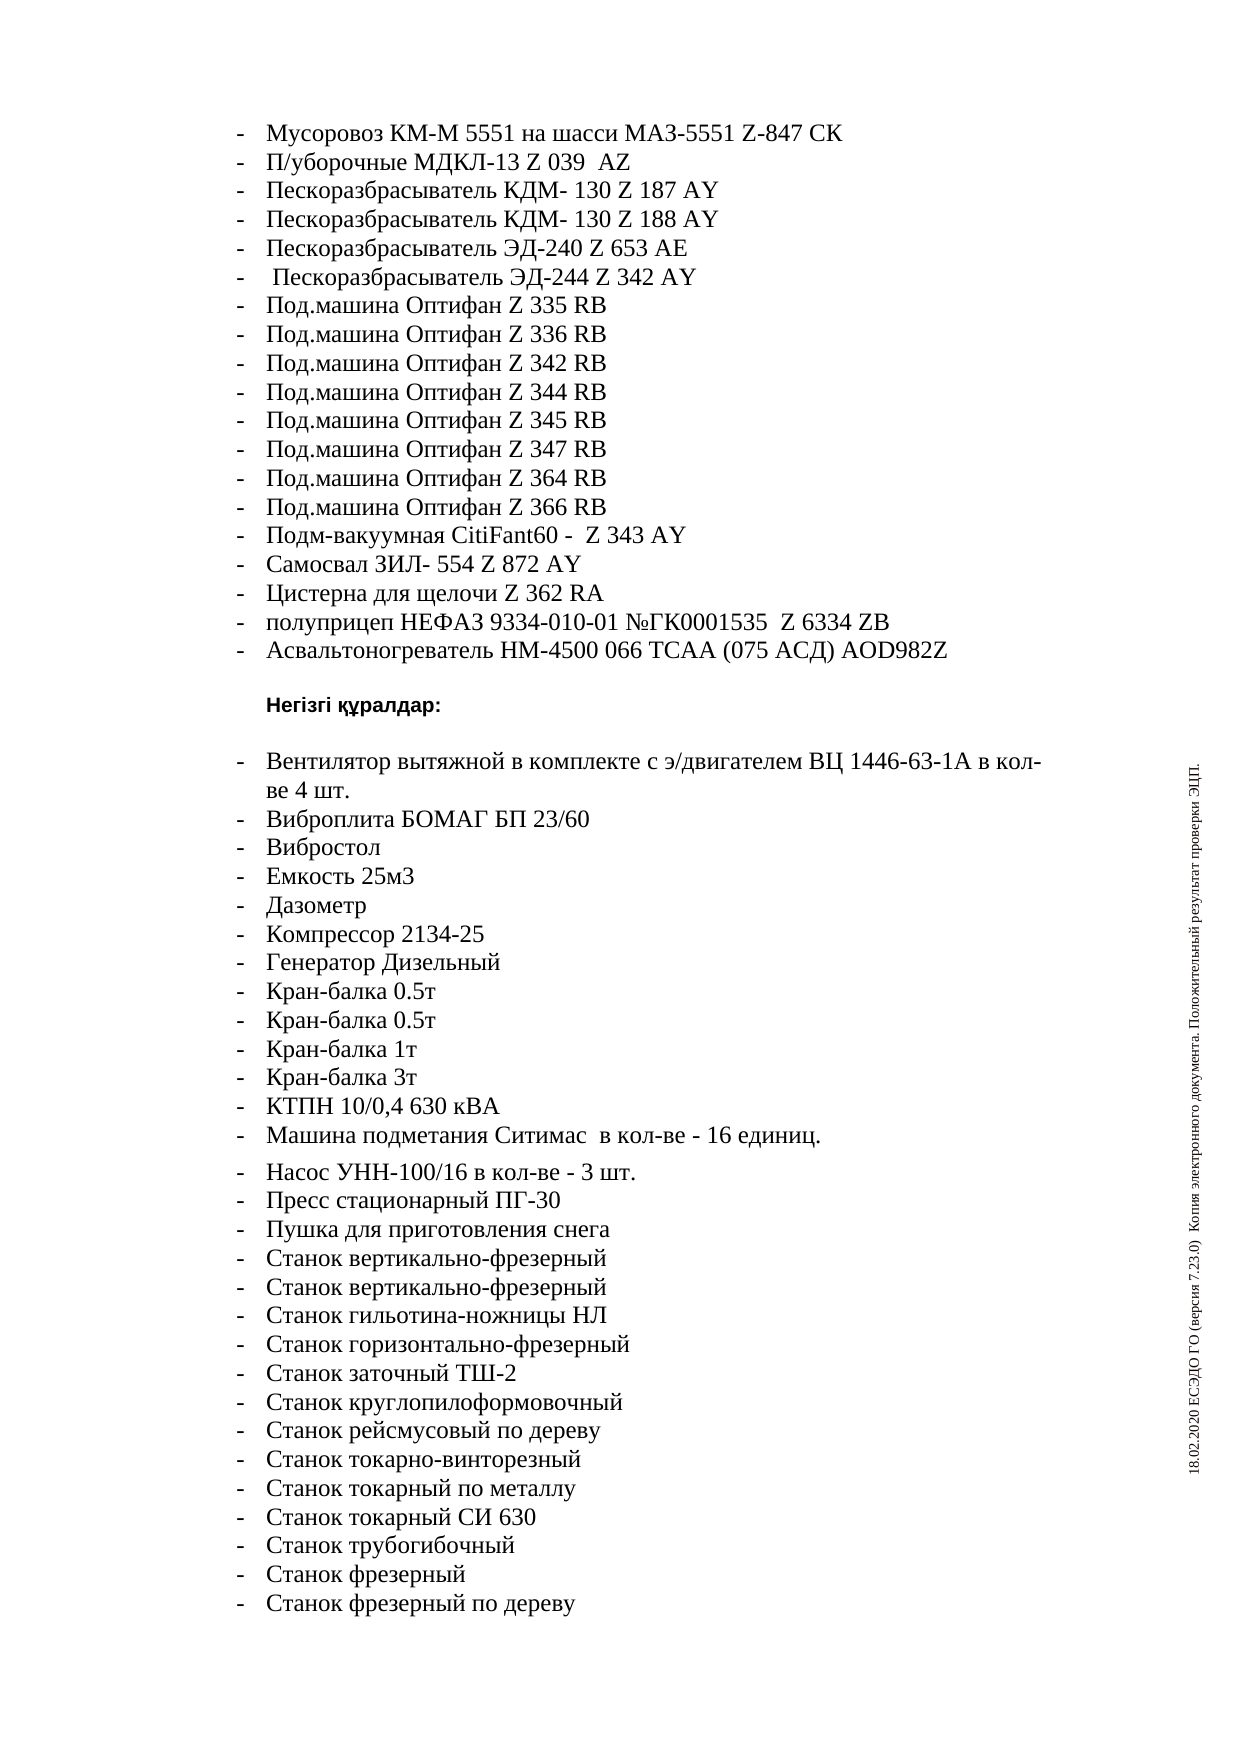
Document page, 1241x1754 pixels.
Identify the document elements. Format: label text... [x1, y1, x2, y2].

list Под.машина Оптифан Z 335 RB [236, 291, 1152, 319]
table_cell Виброплита БОМАГ БП 23/60 [103, 804, 1063, 832]
table_cell Станок заточный ТШ-2 [103, 1358, 1063, 1387]
list полуприцеп НЕФАЗ 9334-010-01 №ГК0001535 Z 6334 ZB [236, 607, 1152, 636]
table_cell Пресс стационарный ПГ-30 [103, 1185, 1063, 1214]
list Под.машина Оптифан Z 336 RB [236, 319, 1152, 348]
list Подм-вакуумная CitiFant60 - Z 343 AY [236, 521, 1152, 549]
list Под.машина Оптифан Z 366 RB [236, 492, 1152, 521]
table_cell Емкость 25м3 [103, 861, 1063, 890]
table_cell Станок фрезерный по дереву [103, 1588, 1063, 1617]
table_cell Станок трубогибочный [103, 1530, 1063, 1559]
table_cell Генератор Дизельный [103, 948, 1063, 976]
list Самосвал ЗИЛ- 554 Z 872 AY [236, 549, 1152, 578]
table_cell Станок гильотина-ножницы НЛ [103, 1300, 1063, 1329]
list Под.машина Оптифан Z 344 RB [236, 377, 1152, 406]
list Цистерна для щелочи Z 362 RA [236, 578, 1152, 607]
table_header Вентилятор вытяжной в комплекте с э/двигателем ВЦ 1446-63-1А в кол-ве 4 шт. [103, 746, 1063, 804]
list Под.машина Оптифан Z 345 RB [236, 406, 1152, 434]
list Пескоразбрасыватель ЭД-244 Z 342 AY [236, 262, 1152, 291]
table_cell Станок токарный по металлу [103, 1473, 1063, 1502]
table_cell Насос УНН-100/16 в кол-ве - 3 шт. [103, 1157, 1063, 1185]
list П/уборочные МДКЛ-13 Z 039 AZ [236, 147, 1152, 176]
list Негізгі құралдар: [266, 693, 1152, 717]
table_cell Станок вертикально-фрезерный Станок вертикально-фрезерный [103, 1243, 1063, 1300]
table_cell Дазометр [103, 890, 1063, 919]
table_cell Кран-балка 0.5т [103, 976, 1063, 1005]
table_cell КТПН 10/0,4 630 кВА [103, 1091, 1063, 1120]
table_cell Станок горизонтально-фрезерный [103, 1329, 1063, 1358]
table_cell Станок круглопилоформовочный [103, 1387, 1063, 1415]
table_cell Кран-балка 1т [103, 1034, 1063, 1062]
list Мусоровоз КМ-М 5551 на шасси МАЗ-5551 Z-847 CК [236, 118, 1152, 147]
table_cell Станок рейсмусовый по дереву [103, 1415, 1063, 1444]
table_cell Кран-балка 3т [103, 1063, 1063, 1091]
list Под.машина Оптифан Z 347 RB [236, 434, 1152, 463]
table_cell Компрессор 2134-25 [103, 919, 1063, 947]
table_cell Пушка для приготовления снега [103, 1214, 1063, 1243]
list Под.машина Оптифан Z 364 RB [236, 463, 1152, 492]
list Пескоразбрасыватель ЭД-240 Z 653 AЕ [236, 233, 1152, 262]
table_cell Станок токарно-винторезный [103, 1444, 1063, 1473]
table_cell Кран-балка 0.5т [103, 1005, 1063, 1034]
list Под.машина Оптифан Z 342 RB [236, 348, 1152, 377]
list Пескоразбрасыватель КДМ- 130 Z 188 AY [236, 204, 1152, 233]
table_cell Станок токарный СИ 630 [103, 1502, 1063, 1530]
table_cell Вибростол [103, 833, 1063, 861]
list Асвальтоногреватель НМ-4500 066 ТСАА (075 АСД) AOD982Z [236, 636, 1152, 664]
table_cell Станок фрезерный [103, 1559, 1063, 1588]
list Пескоразбрасыватель КДМ- 130 Z 187 AY [236, 176, 1152, 204]
table_cell Машина подметания Ситимас в кол-ве - 16 единиц. [103, 1120, 1063, 1149]
